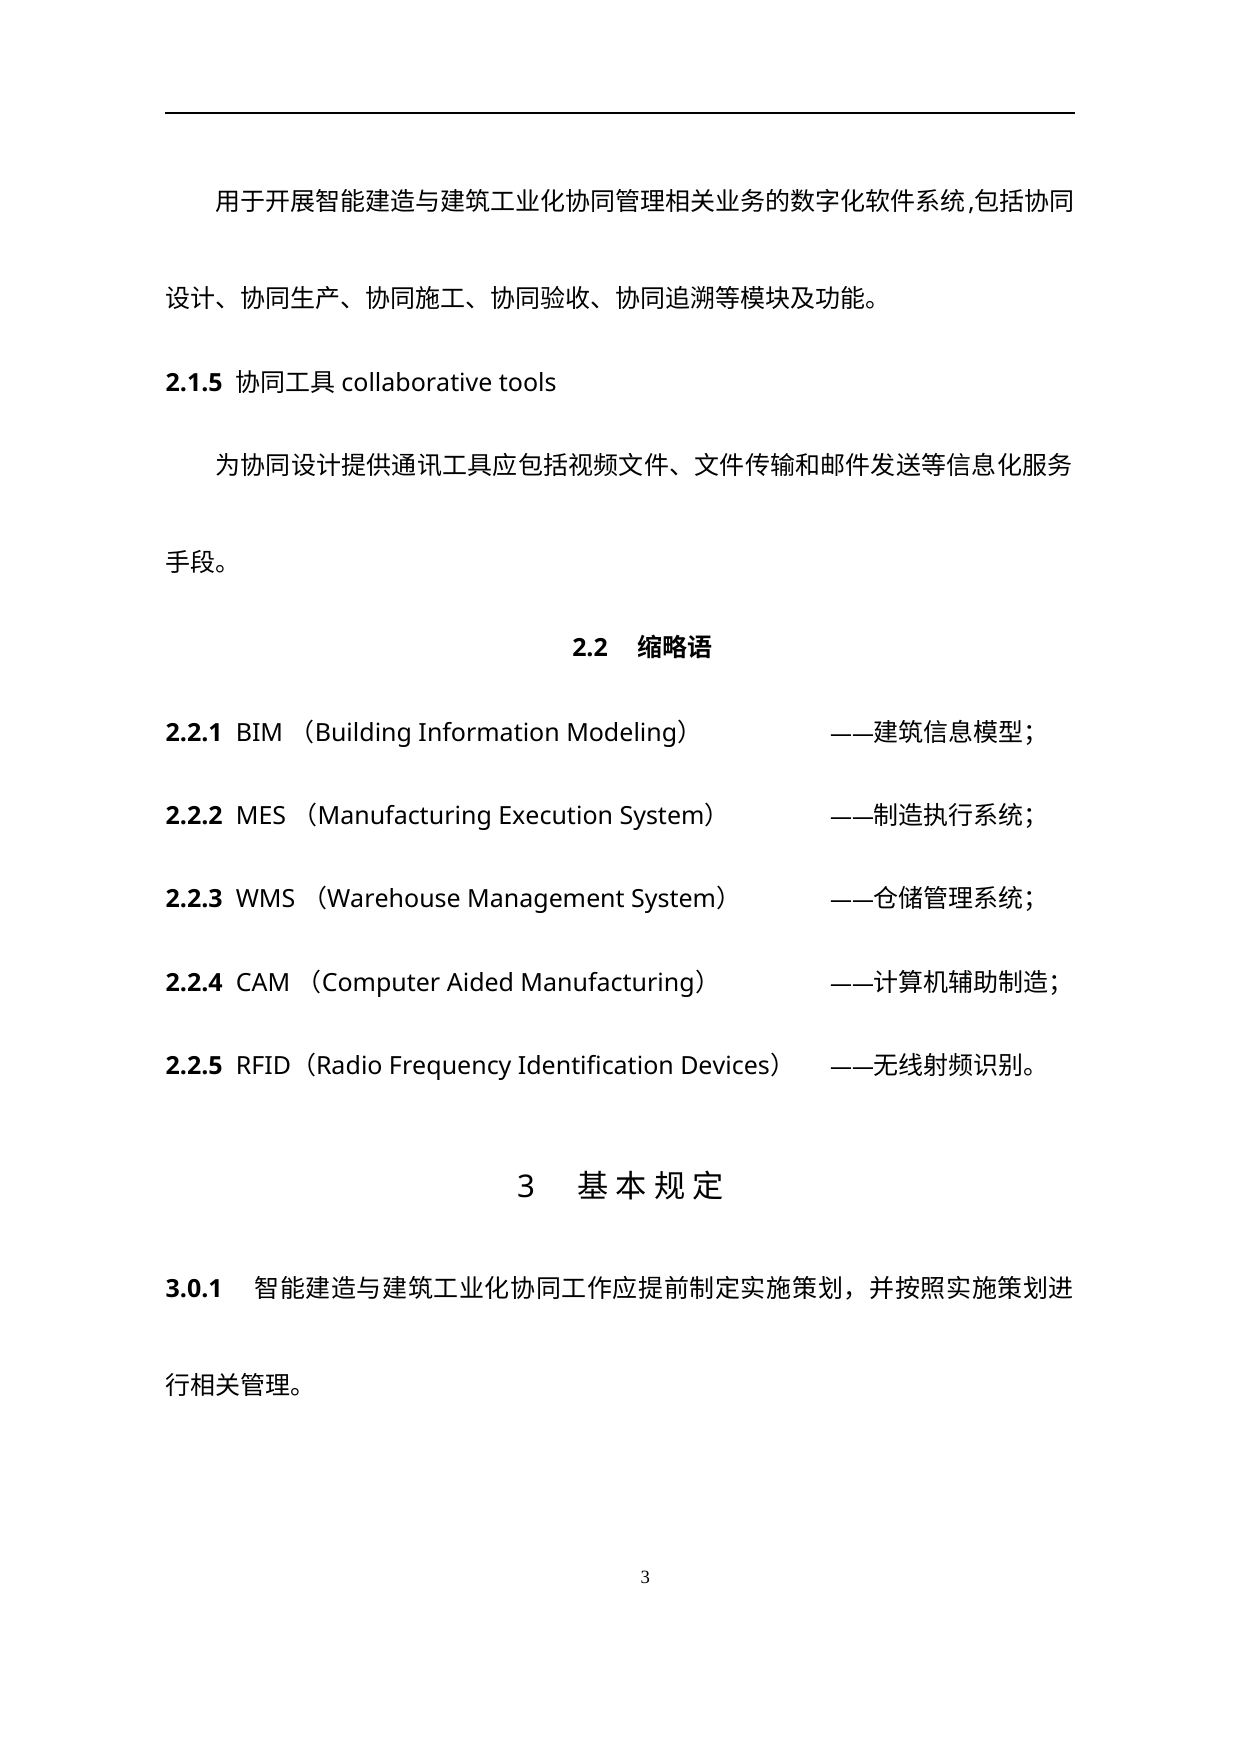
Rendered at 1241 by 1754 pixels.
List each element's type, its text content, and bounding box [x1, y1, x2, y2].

subtitle 缩略语 [210, 628, 1075, 664]
text 为协同设计提供通讯工具应包括视频文件、文件传输和邮件发送等信息化服务手段。 [165, 431, 1075, 593]
text 2.2.5 RFID（Radio Frequency Identification Devices） ——无线射频识别。 [165, 1031, 1075, 1096]
subtitle 基 本 规 定 [165, 1151, 1075, 1216]
text 用于开展智能建造与建筑工业化协同管理相关业务的数字化软件系统,包括协同设计、协同生产、协同施工、协同验收、协同追溯等模块及功能。 [165, 167, 1075, 329]
text 2.2.2 MES （Manufacturing Execution System） ——制造执行系统； [165, 781, 1075, 846]
text 2.2.1 BIM （Building Information Modeling） ——建筑信息模型； [165, 698, 1075, 763]
text 2.2.4 CAM （Computer Aided Manufacturing） ——计算机辅助制造； [165, 948, 1075, 1013]
text 2.1.5 协同工具 collaborative tools [165, 348, 1075, 413]
text 2.2.3 WMS （Warehouse Management System） ——仓储管理系统； [165, 864, 1075, 929]
list 智能建造与建筑工业化协同工作应提前制定实施策划，并按照实施策划进行相关管理。 [165, 1254, 1075, 1416]
